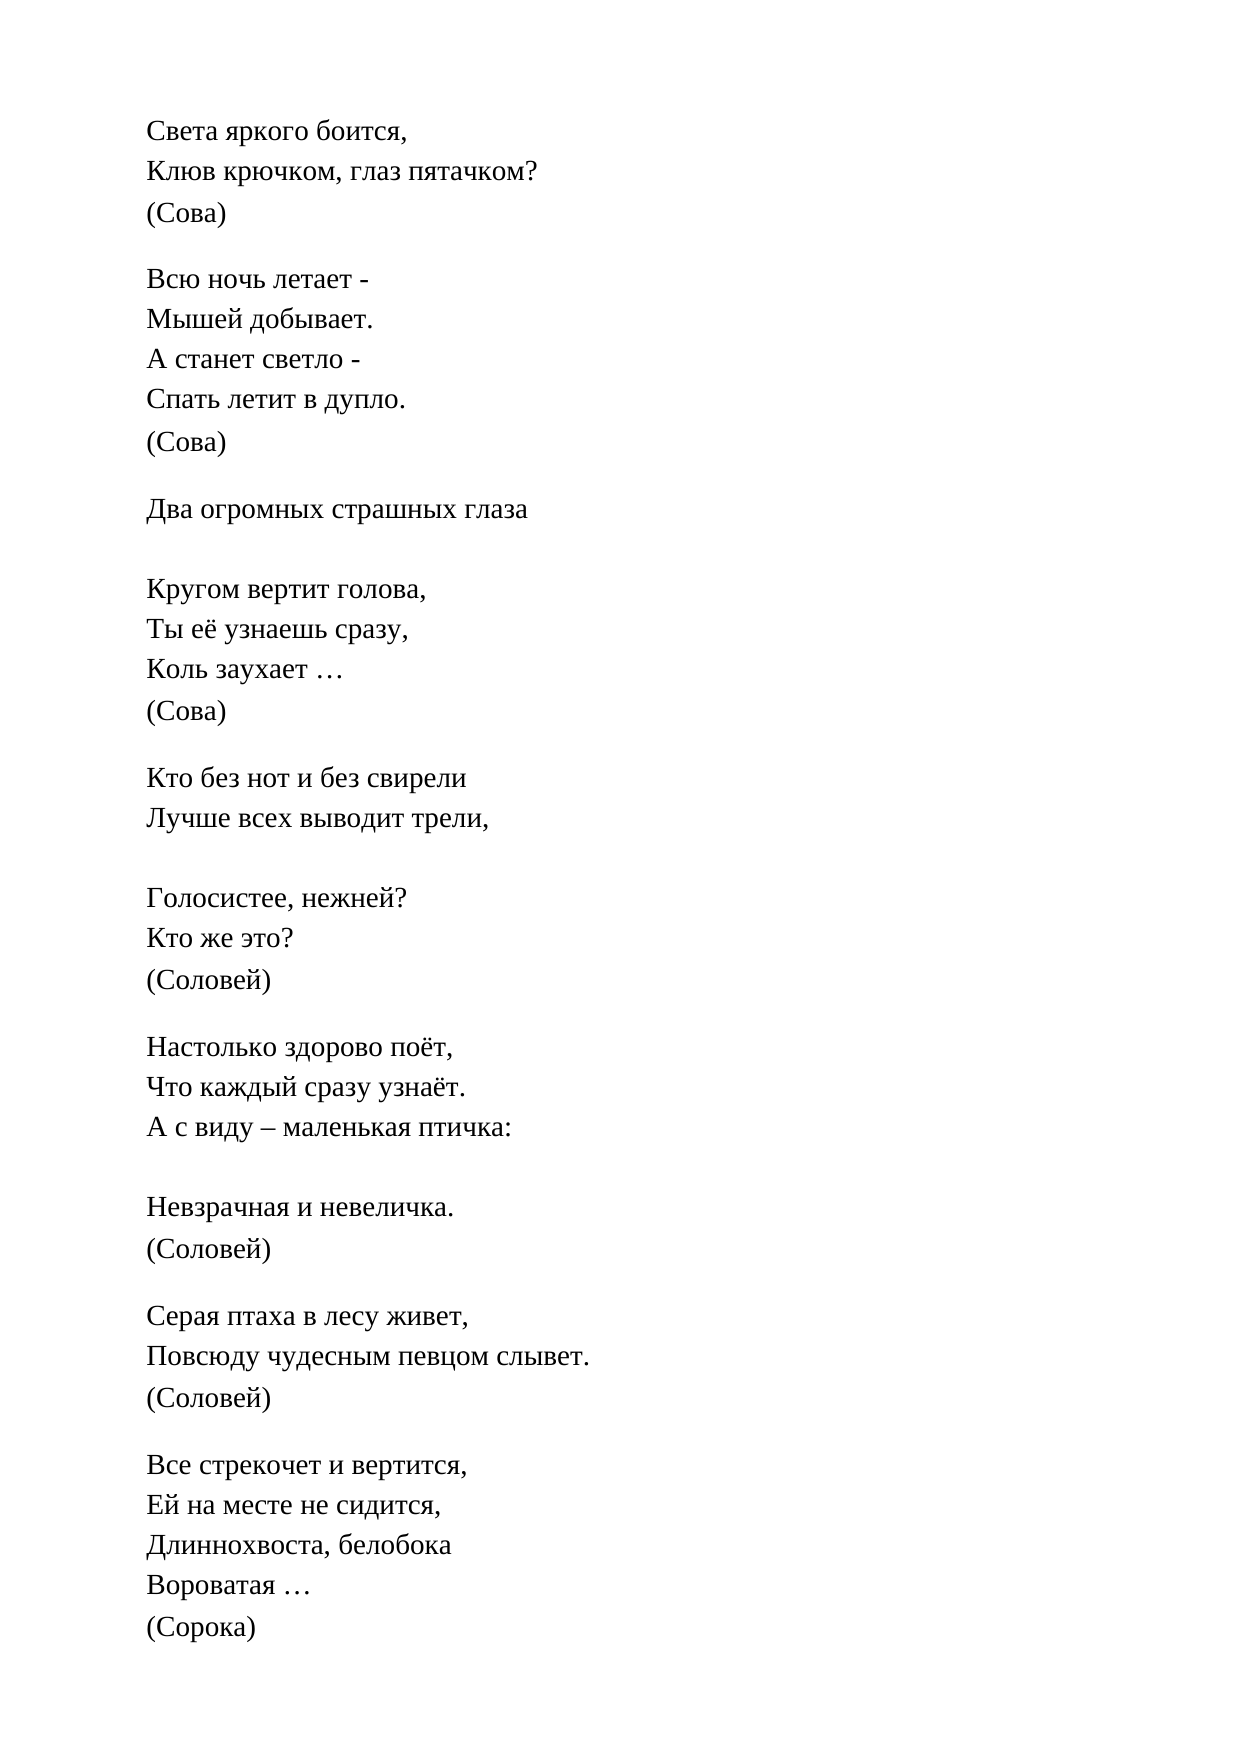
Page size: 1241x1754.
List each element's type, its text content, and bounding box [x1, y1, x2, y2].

table_cell (Соловей) [146, 953, 489, 1005]
table_cell (Соловей) [146, 1223, 512, 1274]
table_cell (Соловей) [146, 1371, 590, 1423]
table_header Кто без нот и без свирели Лучше всех выводит трели, Голосистее, нежней? Кто же это? [146, 736, 489, 953]
table_header Два огромных страшных глаза Кругом вертит голова, Ты её узнаешь сразу, Коль заухает … [146, 467, 528, 684]
table_header Настолько здорово поёт, Что каждый сразу узнаёт. А с виду – маленькая птичка: Невзрачная и невеличка. [146, 1005, 512, 1222]
table_cell Все стрекочет и вертится, Ей на месте не сидится, Длиннохвоста, белобока Вороватая … [146, 1423, 590, 1601]
table_cell (Сова) [146, 415, 406, 467]
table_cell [146, 89, 538, 186]
table_header Всю ночь летает - Мышей добывает. А станет светло - Спать летит в дупло. [146, 238, 406, 415]
table_header Серая птаха в лесу живет, Повсюду чудесным певцом слывет. [146, 1274, 590, 1371]
table_cell (Сова) [146, 186, 538, 238]
table_cell (Сова) [146, 684, 528, 736]
table_cell (Сорока) [146, 1601, 590, 1652]
